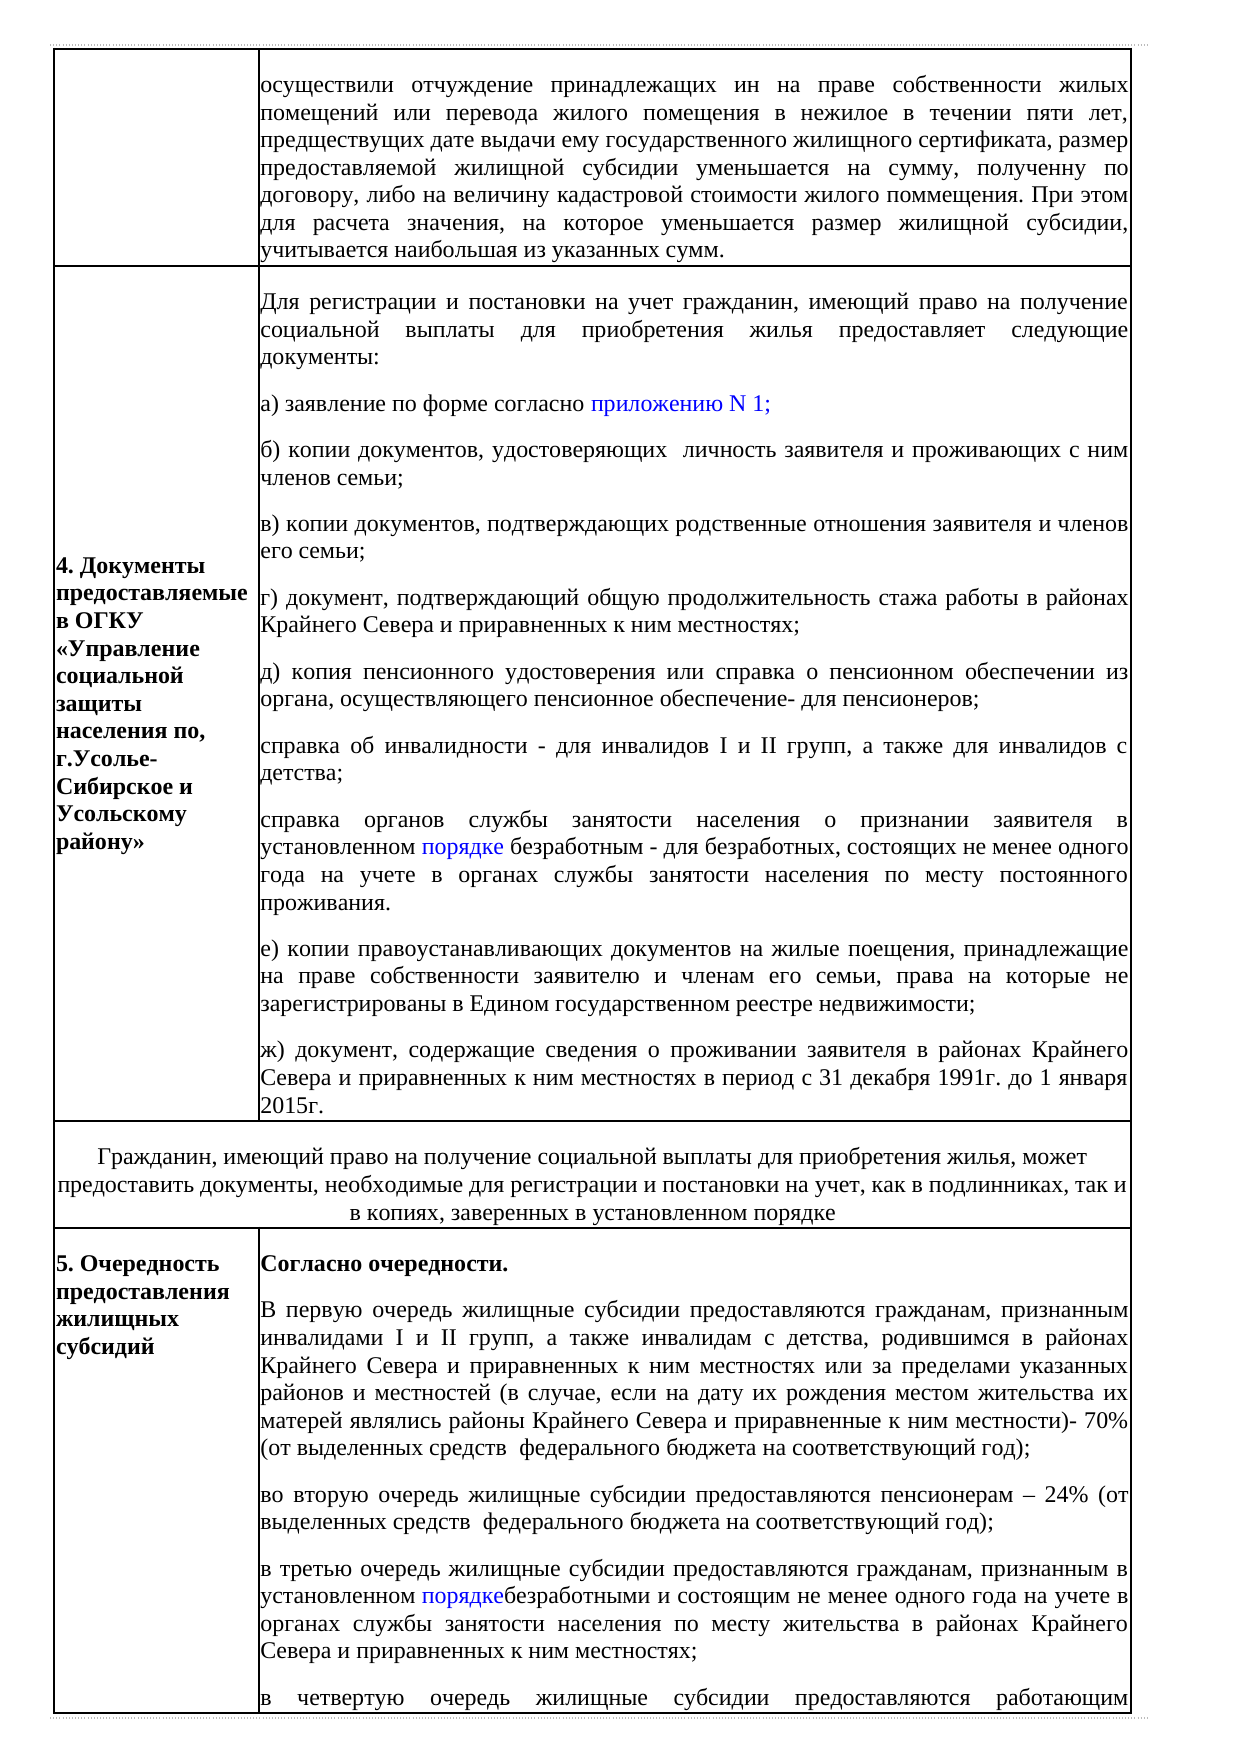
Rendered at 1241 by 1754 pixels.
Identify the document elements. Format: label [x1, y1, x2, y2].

table_header [50, 44, 1148, 1717]
